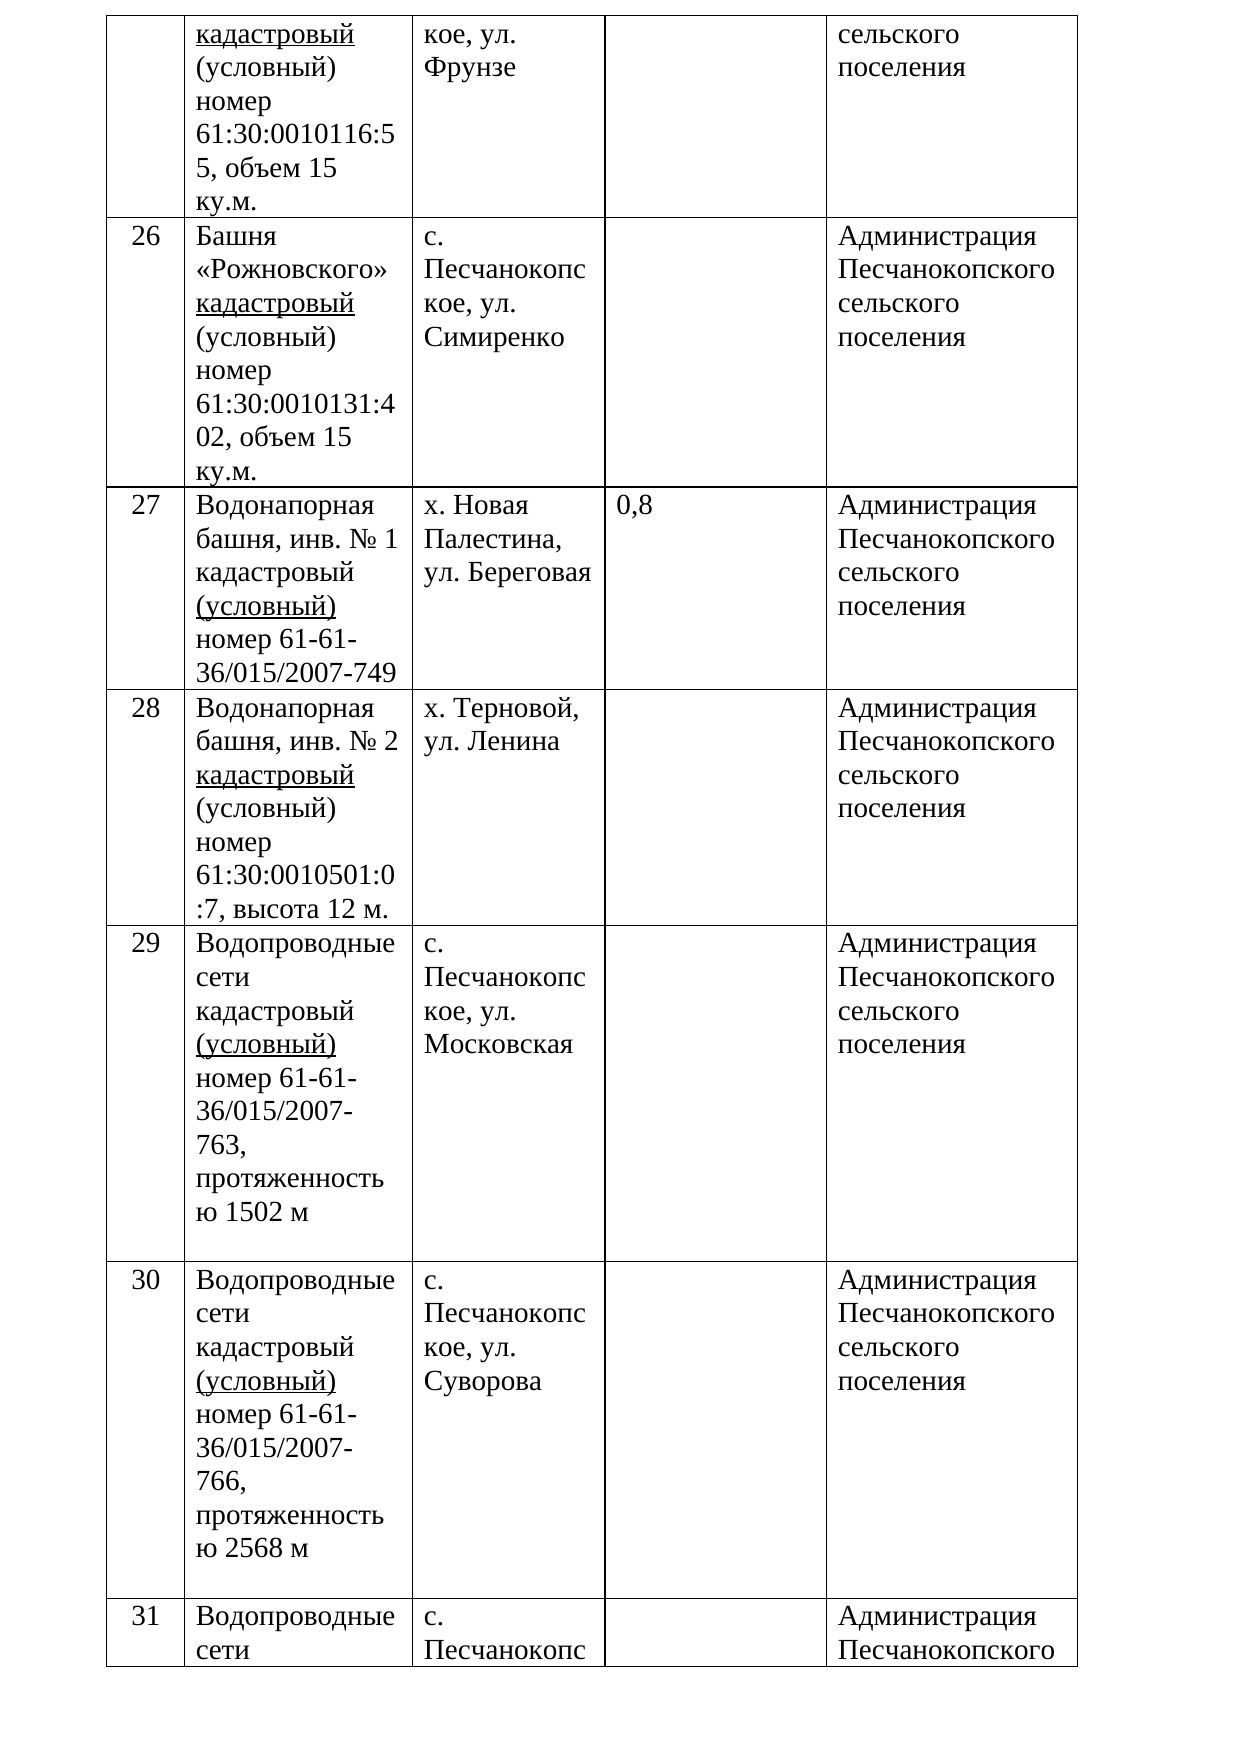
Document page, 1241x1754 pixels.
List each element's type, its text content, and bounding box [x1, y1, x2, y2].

table_cell 25 [107, 16, 184, 217]
table_cell х. Терновой, ул. Ленина [413, 690, 604, 924]
table_cell Администрация Песчанокопского сельского поселения [827, 218, 1077, 486]
table_cell Администрация Песчанокопского сельского поселения [827, 690, 1077, 924]
table_cell [606, 1262, 826, 1597]
table_cell 26 [107, 218, 184, 486]
table_cell [606, 16, 826, 217]
table_cell [606, 1599, 826, 1666]
table_cell [606, 690, 826, 924]
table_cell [185, 16, 412, 217]
table_cell Водонапорная башня, инв. № 1 кадастровый (условный) номер 61-61-36/015/2007-749 [185, 488, 412, 689]
table_cell с. Песчанокопское, ул. Суворова [413, 1262, 604, 1597]
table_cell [413, 1599, 604, 1666]
table_cell с. Песчанокопское, ул. Московская [413, 926, 604, 1261]
table_cell Водопроводные сети кадастровый (условный) номер 61-61-36/015/2007-763, протяженностью 1502 м [185, 926, 412, 1261]
table_cell 28 [107, 690, 184, 924]
table_cell 0,8 [606, 488, 826, 689]
table_cell Администрация Песчанокопского сельского поселения [827, 926, 1077, 1261]
table_cell Башня «Рожновского» кадастровый (условный) номер 61:30:0010131:402, объем 15 ку.м. [185, 218, 412, 486]
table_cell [413, 16, 604, 217]
table_cell Водонапорная башня, инв. № 2 кадастровый (условный) номер 61:30:0010501:0:7, высота 12 м. [185, 690, 412, 924]
table_cell 31 [107, 1599, 184, 1666]
table_cell Администрация Песчанокопского сельского поселения [827, 1262, 1077, 1597]
table_cell с. Песчанокопское, ул. Симиренко [413, 218, 604, 486]
table_cell 27 [107, 488, 184, 689]
table_cell х. Новая Палестина, ул. Береговая [413, 488, 604, 689]
table_cell Водопроводные сети кадастровый (условный) номер 61-61-36/015/2007-766, протяженностью 2568 м [185, 1262, 412, 1597]
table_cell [185, 1599, 412, 1666]
table_cell 30 [107, 1262, 184, 1597]
table_cell [606, 926, 826, 1261]
table_cell [606, 218, 826, 486]
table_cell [827, 16, 1077, 217]
table_cell Администрация Песчанокопского сельского поселения [827, 488, 1077, 689]
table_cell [827, 1599, 1077, 1666]
table_cell 29 [107, 926, 184, 1261]
